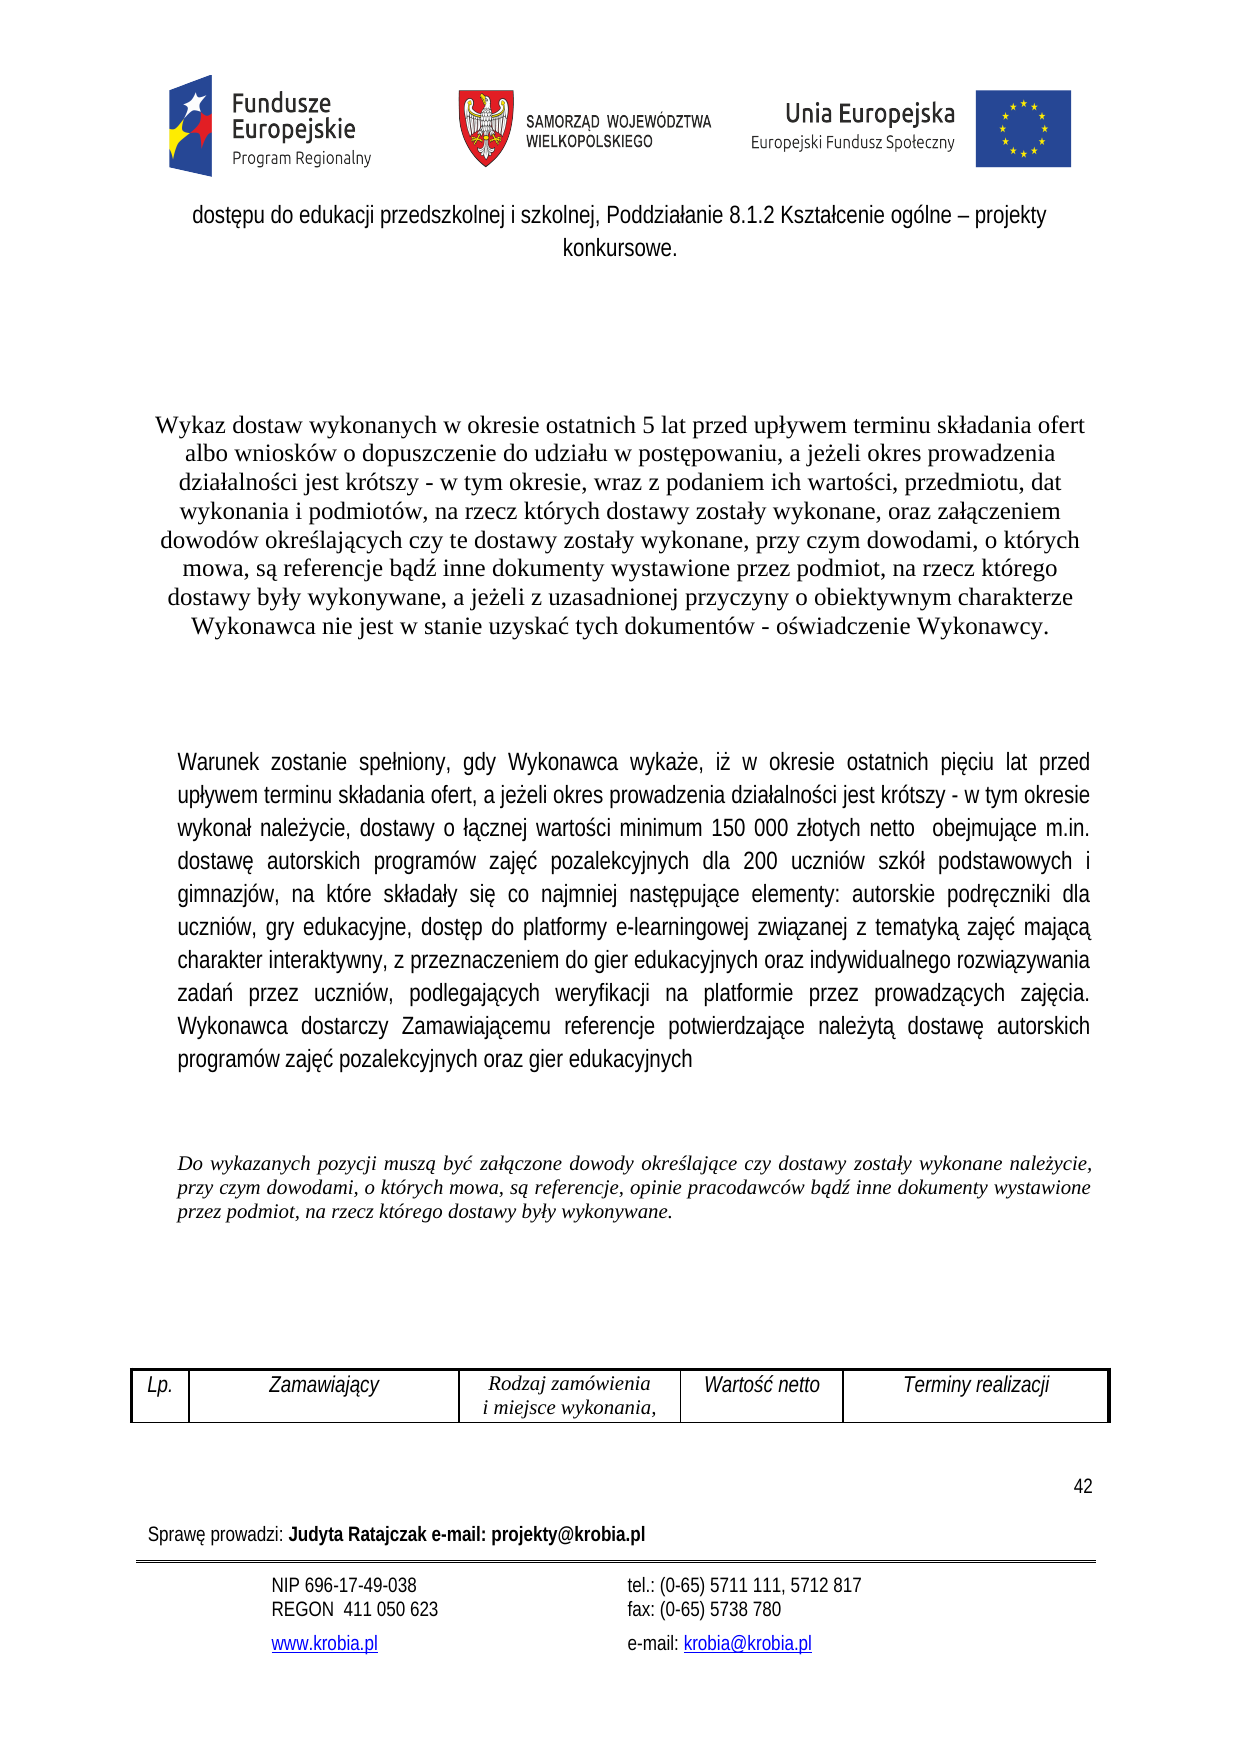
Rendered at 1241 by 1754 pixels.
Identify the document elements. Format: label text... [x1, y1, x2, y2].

table_header Lp. [133, 1371, 188, 1422]
text Wykaz dostaw wykonanych w okresie ostatnich 5 lat przed upływem terminu składania ofert albo wniosków o dopuszczenie do udziału w postępowaniu, a jeżeli okres prowadzenia działalności jest krótszy - w tym okresie, wraz z podaniem ich wartości, przedmiotu, dat wykonania i podmiotów, na rzecz których dostawy zostały wykonane, oraz załączeniem dowodów określających czy te dostawy zostały wykonane, przy czym dowodami, o których mowa, są referencje bądź inne dokumenty wystawione przez podmiot, na rzecz którego dostawy były wykonywane, a jeżeli z uzasadnionej przyczyny o obiektywnym charakterze Wykonawca nie jest w stanie uzyskać tych dokumentów - oświadczenie Wykonawcy. [148, 410, 1092, 640]
picture [169, 75, 1072, 177]
table_header Terminy realizacji [844, 1371, 1107, 1422]
text Do wykazanych pozycji muszą być załączone dowody określające czy dostawy zostały wykonane należycie, przy czym dowodami, o których mowa, są referencje, opinie pracodawców bądź inne dokumenty wystawione przez podmiot, na rzecz którego dostawy były wykonywane. [177, 1151, 1092, 1223]
text Warunek zostanie spełniony, gdy Wykonawca wykaże, iż w okresie ostatnich pięciu lat przed upływem terminu składania ofert, a jeżeli okres prowadzenia działalności jest krótszy - w tym okresie wykonał należycie, dostawy o łącznej wartości minimum 150 000 złotych netto obejmujące m.in. dostawę autorskich programów zajęć pozalekcyjnych dla 200 uczniów szkół podstawowych i gimnazjów, na które składały się co najmniej następujące elementy: autorskie podręczniki dla uczniów, gry edukacyjne, dostęp do platformy e-learningowej związanej z tematyką zajęć mającą charakter interaktywny, z przeznaczeniem do gier edukacyjnych oraz indywidualnego rozwiązywania zadań przez uczniów, podlegających weryfikacji na platformie przez prowadzących zajęcia. Wykonawca dostarczy Zamawiającemu referencje potwierdzające należytą dostawę autorskich programów zajęć pozalekcyjnych oraz gier edukacyjnych [177, 747, 1092, 1072]
table_header Rodzaj zamówienia i miejsce wykonania, ilość uczniów [460, 1371, 680, 1422]
table_header Zamawiający nazwa i adres [190, 1371, 458, 1422]
table_header Wartość netto [681, 1371, 842, 1422]
